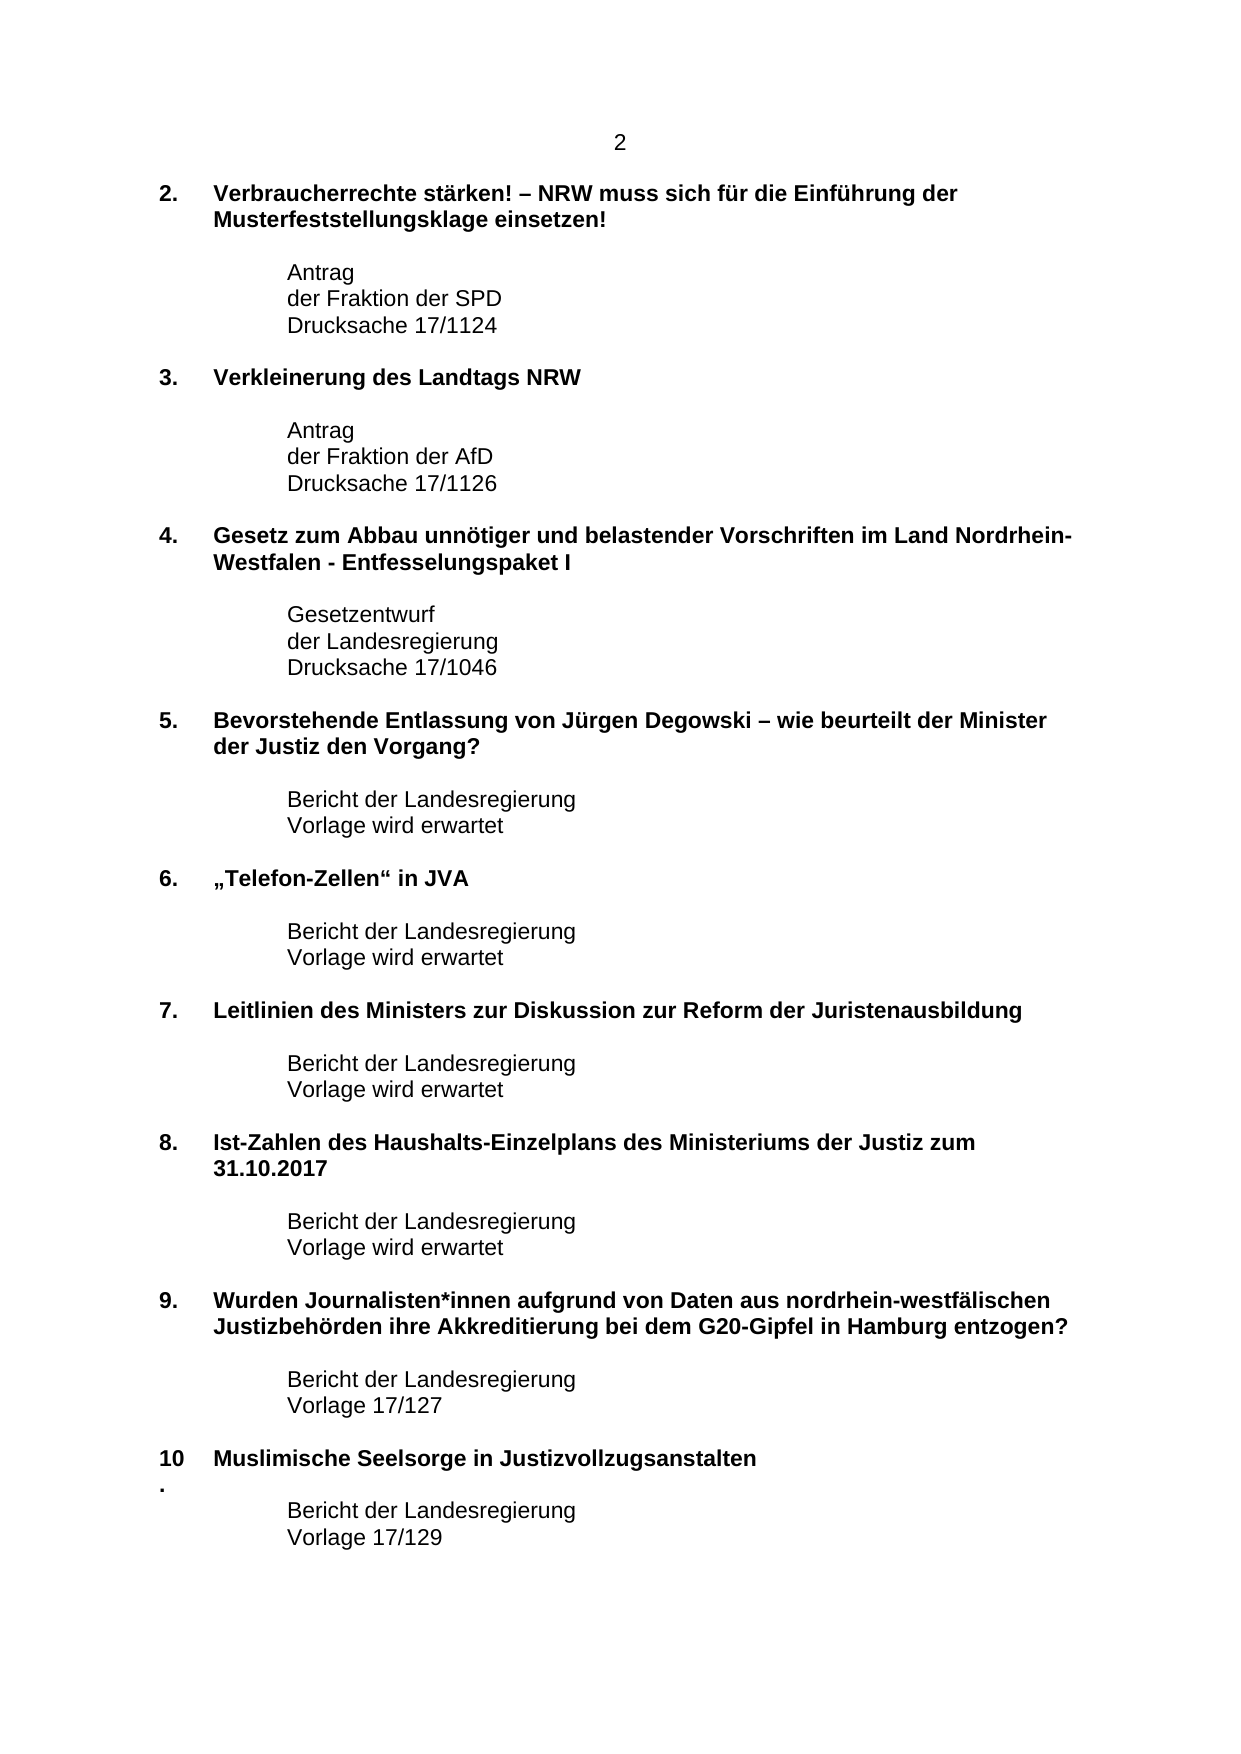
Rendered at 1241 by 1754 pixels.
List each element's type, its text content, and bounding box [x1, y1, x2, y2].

table_cell Leitlinien des Ministers zur Diskussion zur Reform der Juristenausbildung Bericht der Landesregierung Vorlage wird erwartet [202, 997, 1093, 1128]
table_header Verbraucherrechte stärken! – NRW muss sich für die Einführung der Musterfeststellungsklage einsetzen! Antrag der Fraktion der SPD Drucksache 17/1124 [202, 180, 1093, 364]
table_cell 6. [148, 865, 202, 997]
table_cell Verkleinerung des Landtags NRW Antrag der Fraktion der AfD Drucksache 17/1126 [202, 364, 1093, 522]
table_cell 8. [148, 1129, 202, 1287]
table_cell 9. [148, 1287, 202, 1445]
table_cell Muslimische Seelsorge in Justizvollzugsanstalten Bericht der Landesregierung Vorlage 17/129 [202, 1445, 1093, 1629]
table_cell 10. [148, 1445, 202, 1629]
table_header 2. [148, 180, 202, 364]
table_cell Bevorstehende Entlassung von Jürgen Degowski – wie beurteilt der Minister der Justiz den Vorgang? Bericht der Landesregierung Vorlage wird erwartet [202, 707, 1093, 865]
table_cell Wurden Journalisten*innen aufgrund von Daten aus nordrhein-westfälischen Justizbehörden ihre Akkreditierung bei dem G20-Gipfel in Hamburg entzogen? Bericht der Landesregierung Vorlage 17/127 [202, 1287, 1093, 1445]
table_cell Ist-Zahlen des Haushalts-Einzelplans des Ministeriums der Justiz zum 31.10.2017 Bericht der Landesregierung Vorlage wird erwartet [202, 1129, 1093, 1287]
table_cell Gesetz zum Abbau unnötiger und belastender Vorschriften im Land Nordrhein-Westfalen - Entfesselungspaket I Gesetzentwurf der Landesregierung Drucksache 17/1046 [202, 523, 1093, 707]
table_cell 3. [148, 364, 202, 522]
table_cell „Telefon-Zellen“ in JVA Bericht der Landesregierung Vorlage wird erwartet [202, 865, 1093, 997]
table_cell 4. [148, 523, 202, 707]
table_cell 5. [148, 707, 202, 865]
table_cell 7. [148, 997, 202, 1128]
